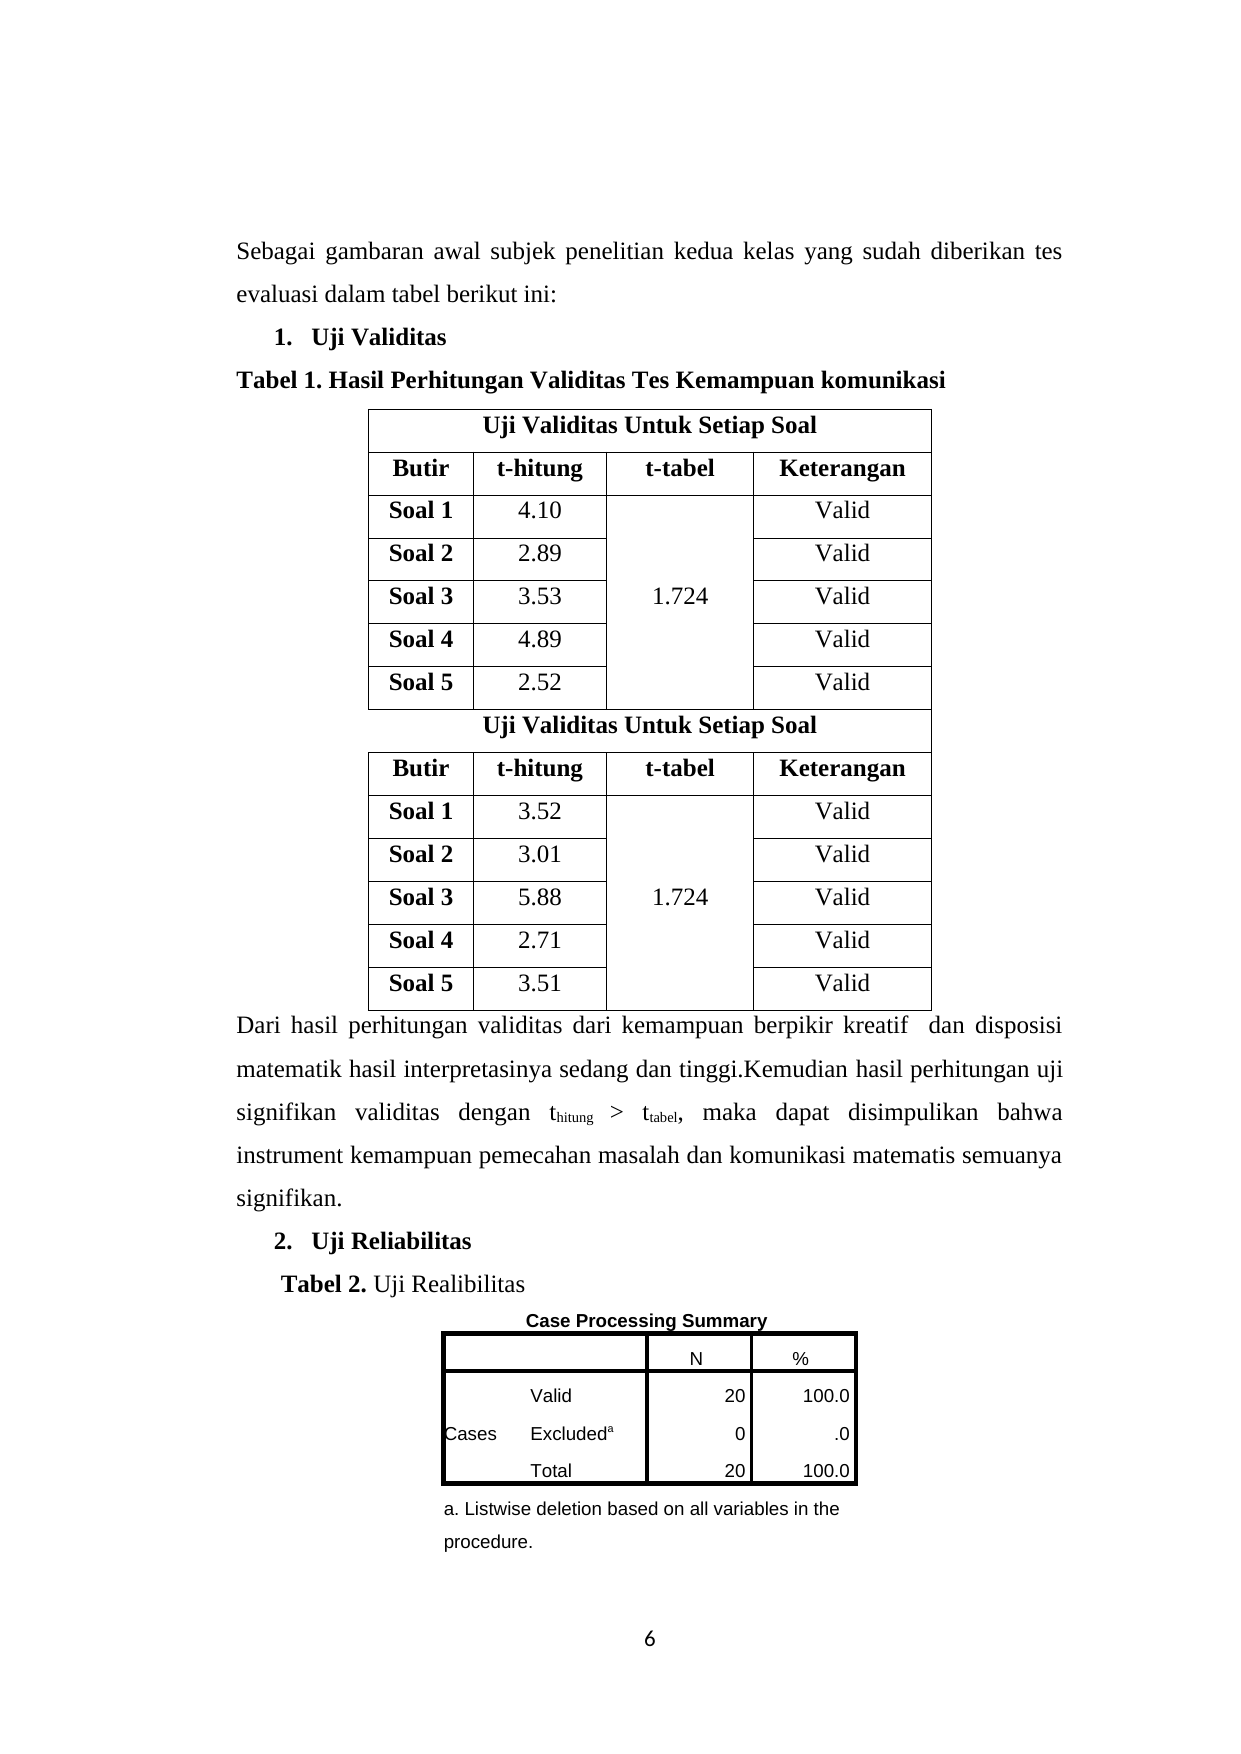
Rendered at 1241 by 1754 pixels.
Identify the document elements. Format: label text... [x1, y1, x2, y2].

table_cell Valid [754, 796, 931, 838]
table_cell 3.53 [474, 581, 606, 623]
table_cell 20 [649, 1444, 750, 1481]
table_cell Soal 1 [369, 496, 473, 537]
table_cell Valid [754, 968, 931, 1009]
table_cell Valid [754, 496, 931, 537]
table_cell 2.52 [474, 667, 606, 709]
table_cell 20 [649, 1373, 750, 1406]
table_cell Uji Validitas Untuk Setiap Soal [368, 710, 931, 752]
table_cell a. Listwise deletion based on all variables in the procedure. [444, 1486, 856, 1552]
table_cell Soal 2 [369, 539, 473, 580]
table_cell 0 [649, 1406, 750, 1444]
table_cell Excludeda [530, 1406, 645, 1444]
table_cell % [753, 1336, 854, 1369]
text Sebagai gambaran awal subjek penelitian kedua kelas yang sudah diberikan tes evaluasi dalam tabel berikut ini: [236, 236, 1063, 308]
table_header Case Processing Summary [444, 1298, 856, 1331]
table_cell 100.0 [753, 1373, 854, 1406]
table_cell Soal 1 [369, 796, 473, 838]
table_cell Keterangan [754, 453, 931, 494]
table_cell 2.89 [474, 539, 606, 580]
table_cell t-hitung [474, 453, 606, 494]
table_cell 4.89 [474, 624, 606, 666]
table_cell Keterangan [754, 753, 931, 795]
table_cell Valid [754, 539, 931, 580]
table_cell 3.52 [474, 796, 606, 838]
text Tabel 2. Uji Realibilitas [281, 1269, 1063, 1298]
table_cell 2.71 [474, 925, 606, 967]
table_cell [446, 1336, 645, 1369]
table_cell 4.10 [474, 496, 606, 537]
table_cell 3.51 [474, 968, 606, 1009]
table_cell t-tabel [607, 753, 753, 795]
table_cell Valid [530, 1373, 645, 1406]
table_cell Butir [369, 753, 473, 795]
table_cell Valid [754, 624, 931, 666]
table_cell Soal 3 [369, 882, 473, 924]
table_cell Soal 3 [369, 581, 473, 623]
table_cell Soal 2 [369, 839, 473, 881]
table_cell 1.724 [607, 496, 753, 709]
table_cell 5.88 [474, 882, 606, 924]
table_cell N [649, 1336, 750, 1369]
table_cell Valid [754, 882, 931, 924]
table_cell Valid [754, 581, 931, 623]
list Uji Validitas [274, 322, 1063, 351]
table_cell Soal 5 [369, 667, 473, 709]
table_cell Valid [754, 839, 931, 881]
table_cell 1.724 [607, 796, 753, 1009]
table_cell Soal 4 [369, 925, 473, 967]
table_cell t-hitung [474, 753, 606, 795]
table_cell .0 [753, 1406, 854, 1444]
text Dari hasil perhitungan validitas dari kemampuan berpikir kreatif dan disposisi matematik hasil interpretasinya sedang dan tinggi.Kemudian hasil perhitungan uji signifikan validitas dengan thitung > ttabel, maka dapat disimpulikan bahwa instrument kemampuan pemecahan masalah dan komunikasi matematis semuanya signifikan. [236, 1011, 1063, 1212]
table_cell t-tabel [607, 453, 753, 494]
table_cell Cases [446, 1373, 530, 1481]
table_cell Valid [754, 925, 931, 967]
table_cell Soal 5 [369, 968, 473, 1009]
table_cell Valid [754, 667, 931, 709]
table_cell Soal 4 [369, 624, 473, 666]
table_cell 3.01 [474, 839, 606, 881]
list Uji Reliabilitas [274, 1226, 1063, 1255]
table_header Uji Validitas Untuk Setiap Soal [369, 410, 931, 452]
table_cell 100.0 [753, 1444, 854, 1481]
text Tabel 1. Hasil Perhitungan Validitas Tes Kemampuan komunikasi [236, 366, 1063, 394]
table_cell Butir [369, 453, 473, 494]
table_cell Total [530, 1444, 645, 1481]
